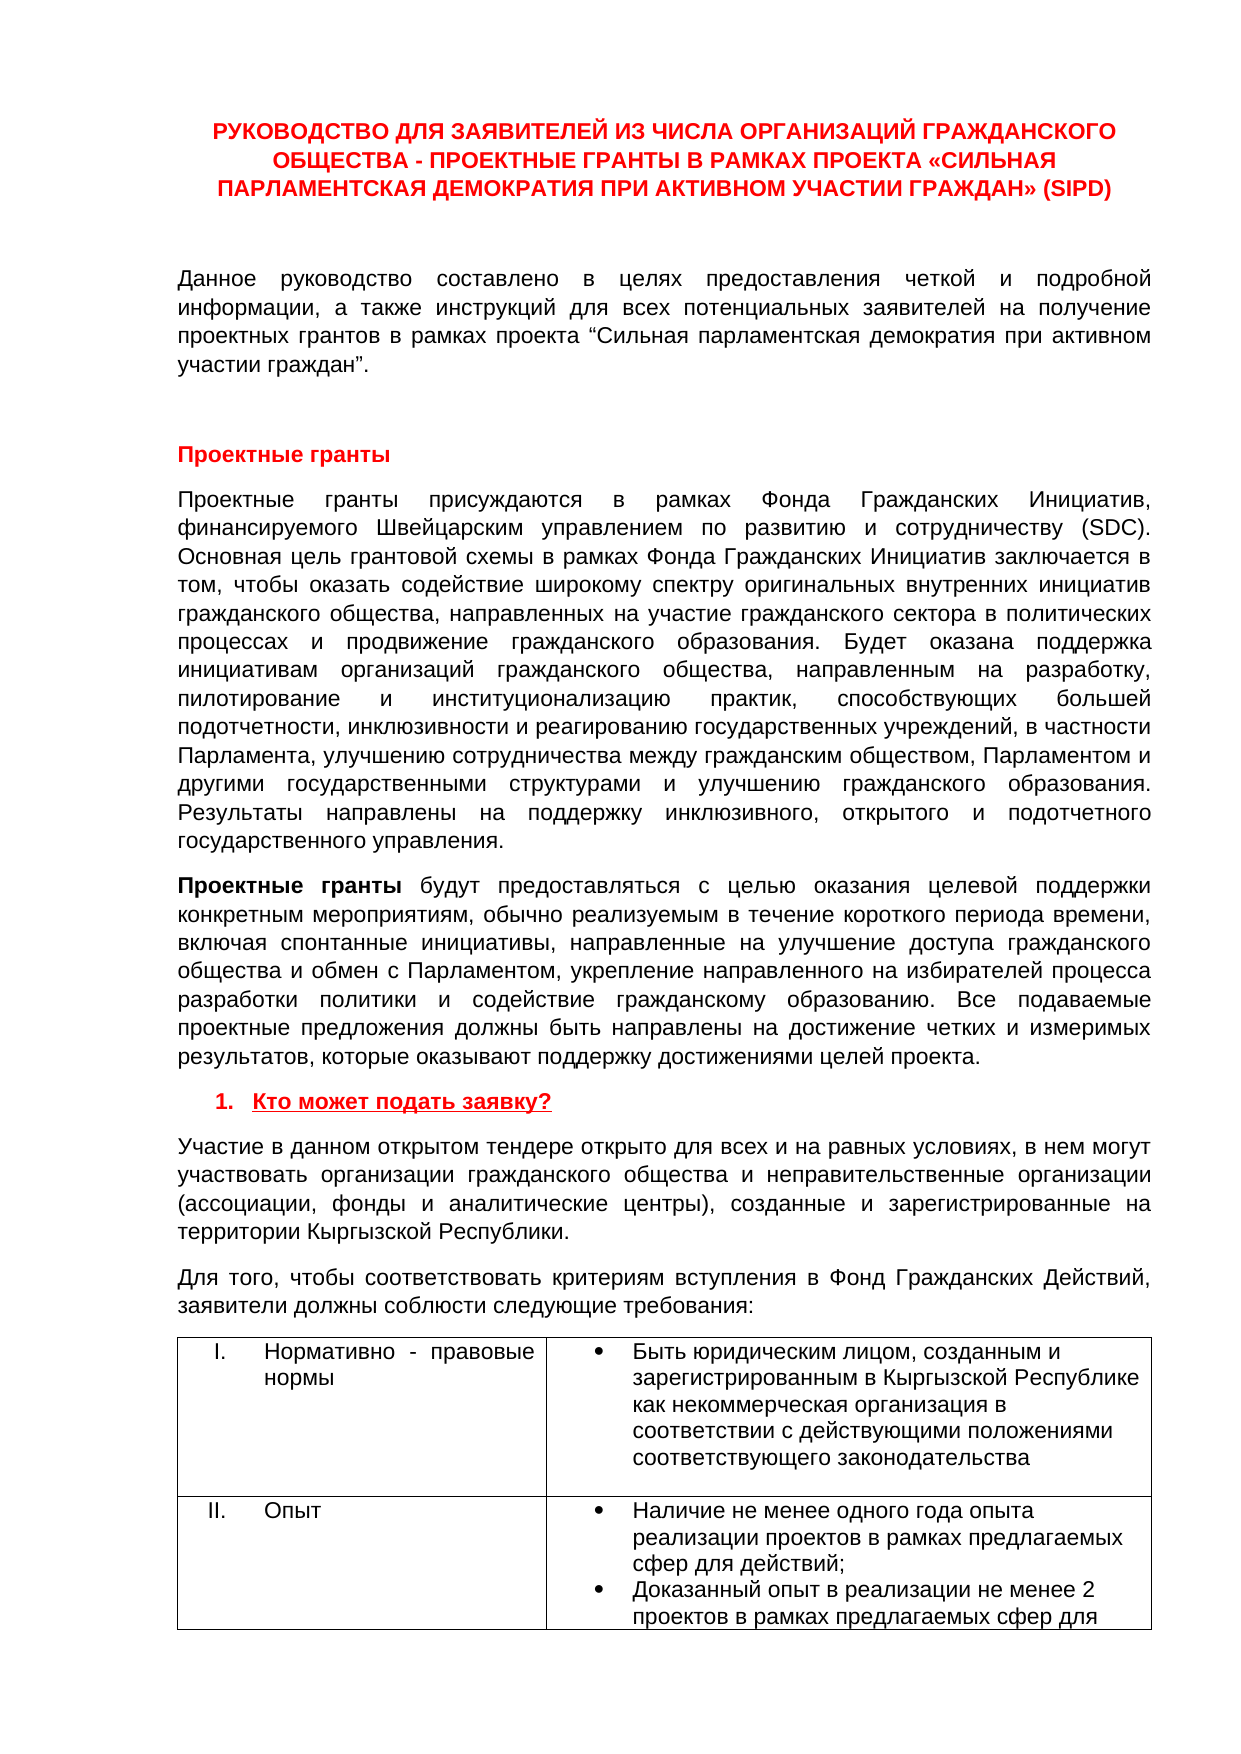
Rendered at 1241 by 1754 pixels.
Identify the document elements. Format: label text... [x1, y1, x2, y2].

text РУКОВОДСТВО ДЛЯ ЗАЯВИТЕЛЕЙ ИЗ ЧИСЛА ОРГАНИЗАЦИЙ ГРАЖДАНСКОГО ОБЩЕСТВА - ПРОЕКТНЫЕ ГРАНТЫ В РАМКАХ ПРОЕКТА «СИЛЬНАЯ ПАРЛАМЕНТСКАЯ ДЕМОКРАТИЯ ПРИ АКТИВНОМ УЧАСТИИ ГРАЖДАН» (SIPD) [177, 118, 1152, 201]
text Данное руководство составлено в целях предоставления четкой и подробной информации, а также инструкций для всех потенциальных заявителей на получение проектных грантов в рамках проекта “Сильная парламентская демократия при активном участии граждан”. [177, 265, 1152, 377]
text Для того, чтобы соответствовать критериям вступления в Фонд Гражданских Действий, заявители должны соблюсти следующие требования: [177, 1263, 1152, 1318]
text Проектные гранты присуждаются в рамках Фонда Гражданских Инициатив, финансируемого Швейцарским управлением по развитию и сотрудничеству (SDC). Основная цель грантовой схемы в рамках Фонда Гражданских Инициатив заключается в том, чтобы оказать содействие широкому спектру оригинальных внутренних инициатив гражданского общества, направленных на участие гражданского сектора в политических процессах и продвижение гражданского образования. Будет оказана поддержка инициативам организаций гражданского общества, направленным на разработку, пилотирование и институционализацию практик, способствующих большей подотчетности, инклюзивности и реагированию государственных учреждений, в частности Парламента, улучшению сотрудничества между гражданским обществом, Парламентом и другими государственными структурами и улучшению гражданского образования. Результаты направлены на поддержку инклюзивного, открытого и подотчетного государственного управления. [177, 486, 1152, 853]
table_header Быть юридическим лицом, созданным и зарегистрированным в Кыргызской Республике как некоммерческая организация в соответствии с действующими положениями соответствующего законодательства [547, 1338, 1151, 1496]
list Кто может подать заявку? [215, 1088, 1152, 1114]
text Проектные гранты [177, 441, 1152, 467]
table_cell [547, 1497, 1151, 1629]
table_cell Опыт [178, 1497, 546, 1629]
text Проектные гранты будут предоставляться с целью оказания целевой поддержки конкретным мероприятиям, обычно реализуемым в течение короткого периода времени, включая спонтанные инициативы, направленные на улучшение доступа гражданского общества и обмен с Парламентом, укрепление направленного на избирателей процесса разработки политики и содействие гражданскому образованию. Все подаваемые проектные предложения должны быть направлены на достижение четких и измеримых результатов, которые оказывают поддержку достижениями целей проекта. [177, 872, 1152, 1069]
text Участие в данном открытом тендере открыто для всех и на равных условиях, в нем могут участвовать организации гражданского общества и неправительственные организации (ассоциации, фонды и аналитические центры), созданные и зарегистрированные на территории Кыргызской Республики. [177, 1133, 1152, 1245]
table_header Нормативно - правовые нормы [178, 1338, 546, 1496]
